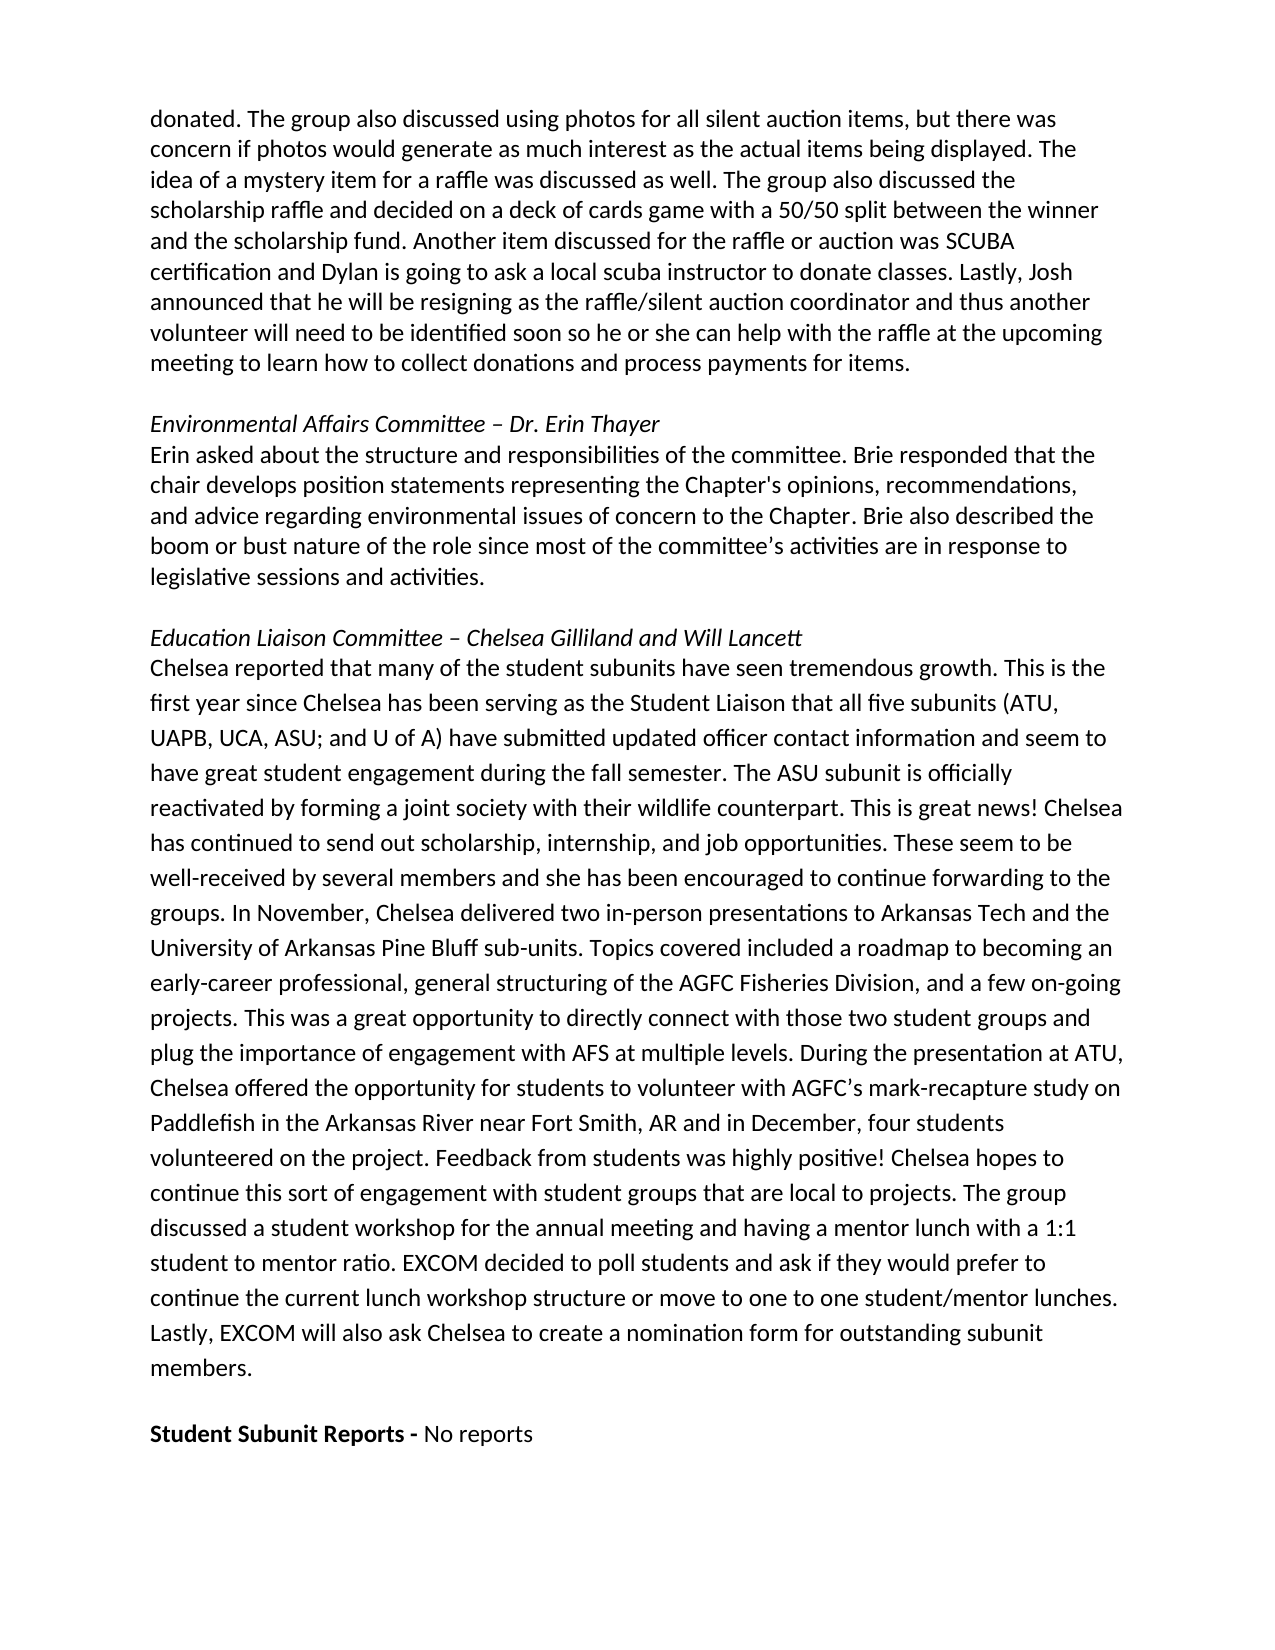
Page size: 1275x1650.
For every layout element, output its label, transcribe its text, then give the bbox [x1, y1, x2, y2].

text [150, 103, 1121, 378]
text Erin asked about the structure and responsibilities of the committee. Brie responded that the chair develops position statements representing the Chapter's opinions, recommendations, and advice regarding environmental issues of concern to the Chapter. Brie also described the boom or bust nature of the role since most of the committee’s activities are in response to legislative sessions and activities. [150, 439, 1121, 591]
text Chelsea reported that many of the student subunits have seen tremendous growth. This is the first year since Chelsea has been serving as the Student Liaison that all five subunits (ATU, UAPB, UCA, ASU; and U of A) have submitted updated officer contact information and seem to have great student engagement during the fall semester. The ASU subunit is officially reactivated by forming a joint society with their wildlife counterpart. This is great news! Chelsea has continued to send out scholarship, internship, and job opportunities. These seem to be well-received by several members and she has been encouraged to continue forwarding to the groups. In November, Chelsea delivered two in-person presentations to Arkansas Tech and the University of Arkansas Pine Bluff sub-units. Topics covered included a roadmap to becoming an early-career professional, general structuring of the AGFC Fisheries Division, and a few on-going projects. This was a great opportunity to directly connect with those two student groups and plug the importance of engagement with AFS at multiple levels. During the presentation at ATU, Chelsea offered the opportunity for students to volunteer with AGFC’s mark-recapture study on Paddlefish in the Arkansas River near Fort Smith, AR and in December, four students volunteered on the project. Feedback from students was highly positive! Chelsea hopes to continue this sort of engagement with student groups that are local to projects. The group discussed a student workshop for the annual meeting and having a mentor lunch with a 1:1 student to mentor ratio. EXCOM decided to poll students and ask if they would prefer to continue the current lunch workshop structure or move to one to one student/mentor lunches. Lastly, EXCOM will also ask Chelsea to create a nomination form for outstanding subunit members. [150, 652, 1125, 1383]
text Student Subunit Reports - No reports [150, 1418, 1121, 1448]
text Environmental Affairs Committee – Dr. Erin Thayer [150, 408, 1121, 439]
text Education Liaison Committee – Chelsea Gilliland and Will Lancett [150, 622, 1121, 652]
